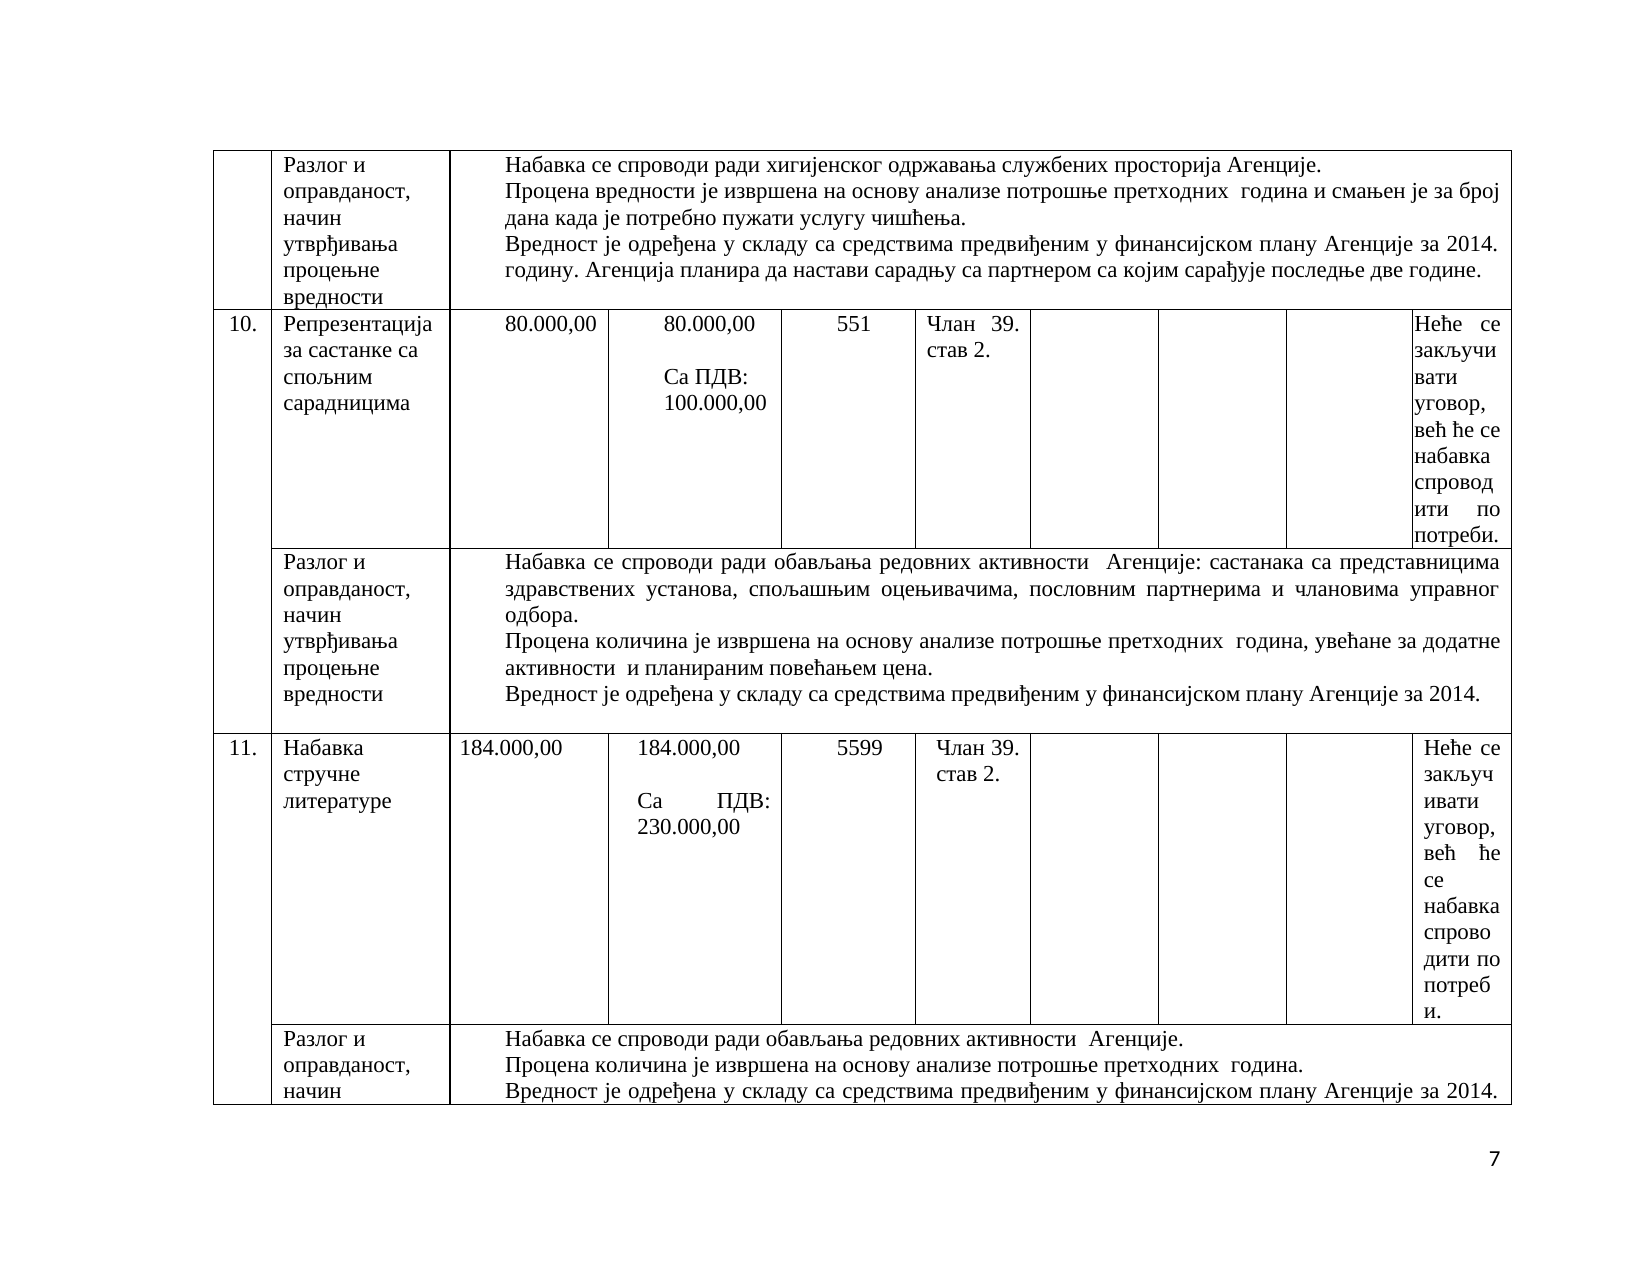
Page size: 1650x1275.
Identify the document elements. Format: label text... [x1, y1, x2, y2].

table_cell 5599 [782, 734, 915, 1024]
table_cell [1031, 310, 1158, 547]
table_cell Набавка стручне литературе [272, 734, 449, 1024]
table_cell Набавка се спроводи ради хигијенског одржавања службених просторија Агенције. Процена вредности је извршена на основу анализе потрошње претходних година и смањен је за број дана када је потребно пужати услугу чишћења. Вредност је одређена у складу са средствима предвиђеним у финансијском плану Агенције за 2014. годину. Агенција планира да настави сарадњу са партнером са којим сарађује последње две године. [451, 151, 1511, 309]
table_cell 9. [214, 151, 271, 309]
table_cell 80.000,00 [451, 310, 608, 547]
table_cell 11. [214, 734, 271, 1104]
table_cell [272, 151, 449, 309]
table_cell [1159, 734, 1286, 1024]
table_cell [1159, 310, 1286, 547]
table_cell Репрезентација за састанке са спољним сарадницима [272, 310, 449, 547]
table_cell [1287, 310, 1412, 547]
table_cell Набавка се спроводи ради обављања редовних активности Агенције: састанака са представницима здравствених установа, спољашњим оцењивачима, пословним партнерима и члановима управног одбора. Процена количина је извршена на основу анализе потрошње претходних година, увећане за додатне активности и планираним повећањем цена. Вредност је одређена у складу са средствима предвиђеним у финансијском плану Агенције за 2014. [451, 549, 1511, 733]
table_cell 184.000,00 [451, 734, 608, 1024]
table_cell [451, 1025, 1511, 1104]
table_cell Неће се закључивати уговор, већ ће се набавка спроводити по потреби. [1413, 734, 1511, 1024]
table_cell Разлог и оправданост, начин утврђивања процењне вредности [272, 549, 449, 733]
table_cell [272, 1025, 449, 1104]
table_cell Неће се закључивати уговор, већ ће се набавка спроводити по потреби. [1413, 310, 1511, 547]
table_cell Члан 39. став 2. [916, 734, 1030, 1024]
table_cell [1287, 734, 1412, 1024]
table_cell [1031, 734, 1158, 1024]
table_cell 80.000,00 Са ПДВ: 100.000,00 [609, 310, 781, 547]
table_cell 184.000,00 Са ПДВ: 230.000,00 [609, 734, 781, 1024]
table_cell 10. [214, 310, 271, 733]
table_cell Члан 39. став 2. [916, 310, 1030, 547]
table_cell 551 [782, 310, 915, 547]
